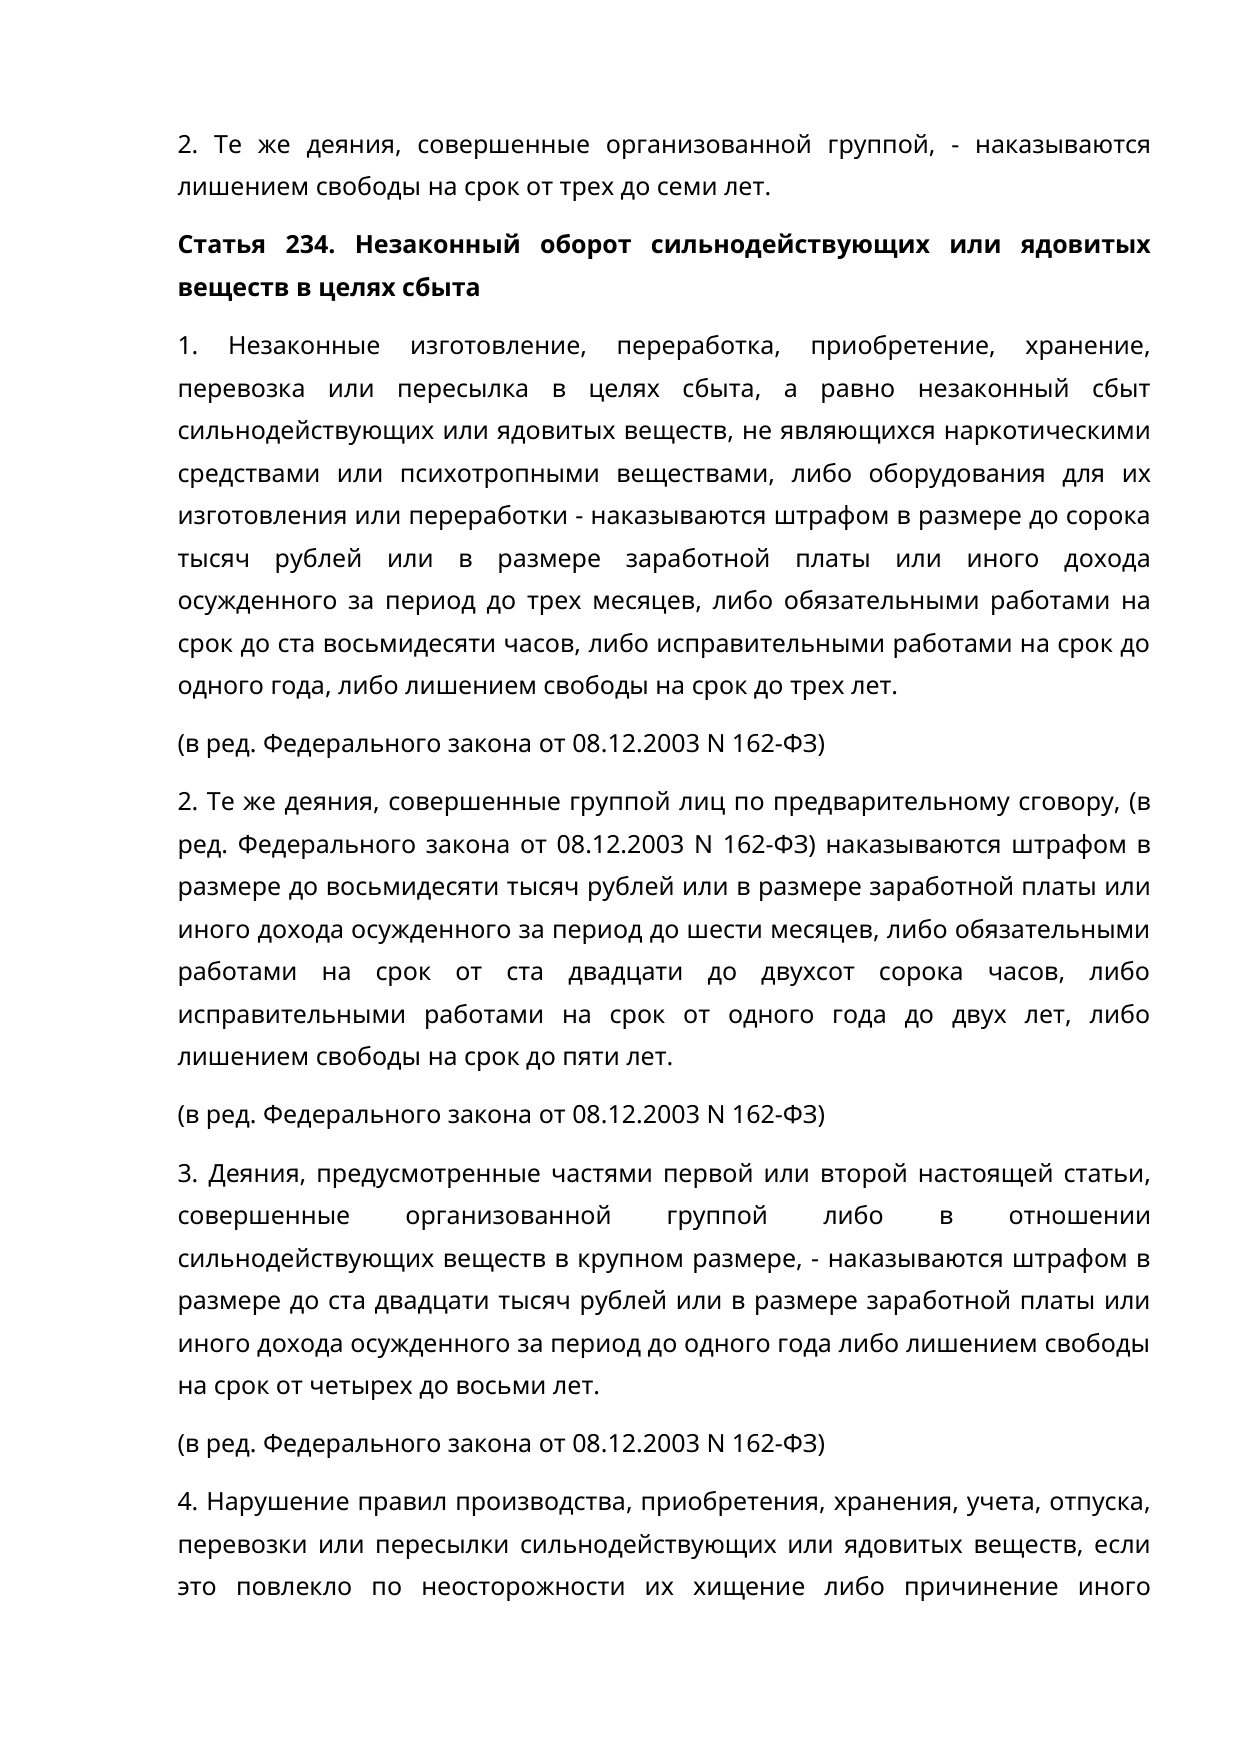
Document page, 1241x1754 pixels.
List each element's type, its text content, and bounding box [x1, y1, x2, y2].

text 2. Те же деяния, совершенные организованной группой, - наказываются лишением свободы на срок от трех до семи лет. [177, 118, 1152, 203]
text (в ред. Федерального закона от 08.12.2003 N 162-ФЗ) [177, 1089, 1152, 1131]
text (в ред. Федерального закона от 08.12.2003 N 162-ФЗ) [177, 1417, 1152, 1460]
text 2. Те же деяния, совершенные группой лиц по предварительному сговору, (в ред. Федерального закона от 08.12.2003 N 162-ФЗ) наказываются штрафом в размере до восьмидесяти тысяч рублей или в размере заработной платы или иного дохода осужденного за период до шести месяцев, либо обязательными работами на срок от ста двадцати до двухсот сорока часов, либо исправительными работами на срок от одного года до двух лет, либо лишением свободы на срок до пяти лет. [177, 776, 1152, 1073]
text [177, 1476, 1152, 1603]
text 3. Деяния, предусмотренные частями первой или второй настоящей статьи, совершенные организованной группой либо в отношении сильнодействующих веществ в крупном размере, - наказываются штрафом в размере до ста двадцати тысяч рублей или в размере заработной платы или иного дохода осужденного за период до одного года либо лишением свободы на срок от четырех до восьми лет. [177, 1147, 1152, 1402]
text 1. Незаконные изготовление, переработка, приобретение, хранение, перевозка или пересылка в целях сбыта, а равно незаконный сбыт сильнодействующих или ядовитых веществ, не являющихся наркотическими средствами или психотропными веществами, либо оборудования для их изготовления или переработки - наказываются штрафом в размере до сорока тысяч рублей или в размере заработной платы или иного дохода осужденного за период до трех месяцев, либо обязательными работами на срок до ста восьмидесяти часов, либо исправительными работами на срок до одного года, либо лишением свободы на срок до трех лет. [177, 319, 1152, 702]
text (в ред. Федерального закона от 08.12.2003 N 162-ФЗ) [177, 717, 1152, 760]
text Статья 234. Незаконный оборот сильнодействующих или ядовитых веществ в целях сбыта [177, 219, 1152, 304]
